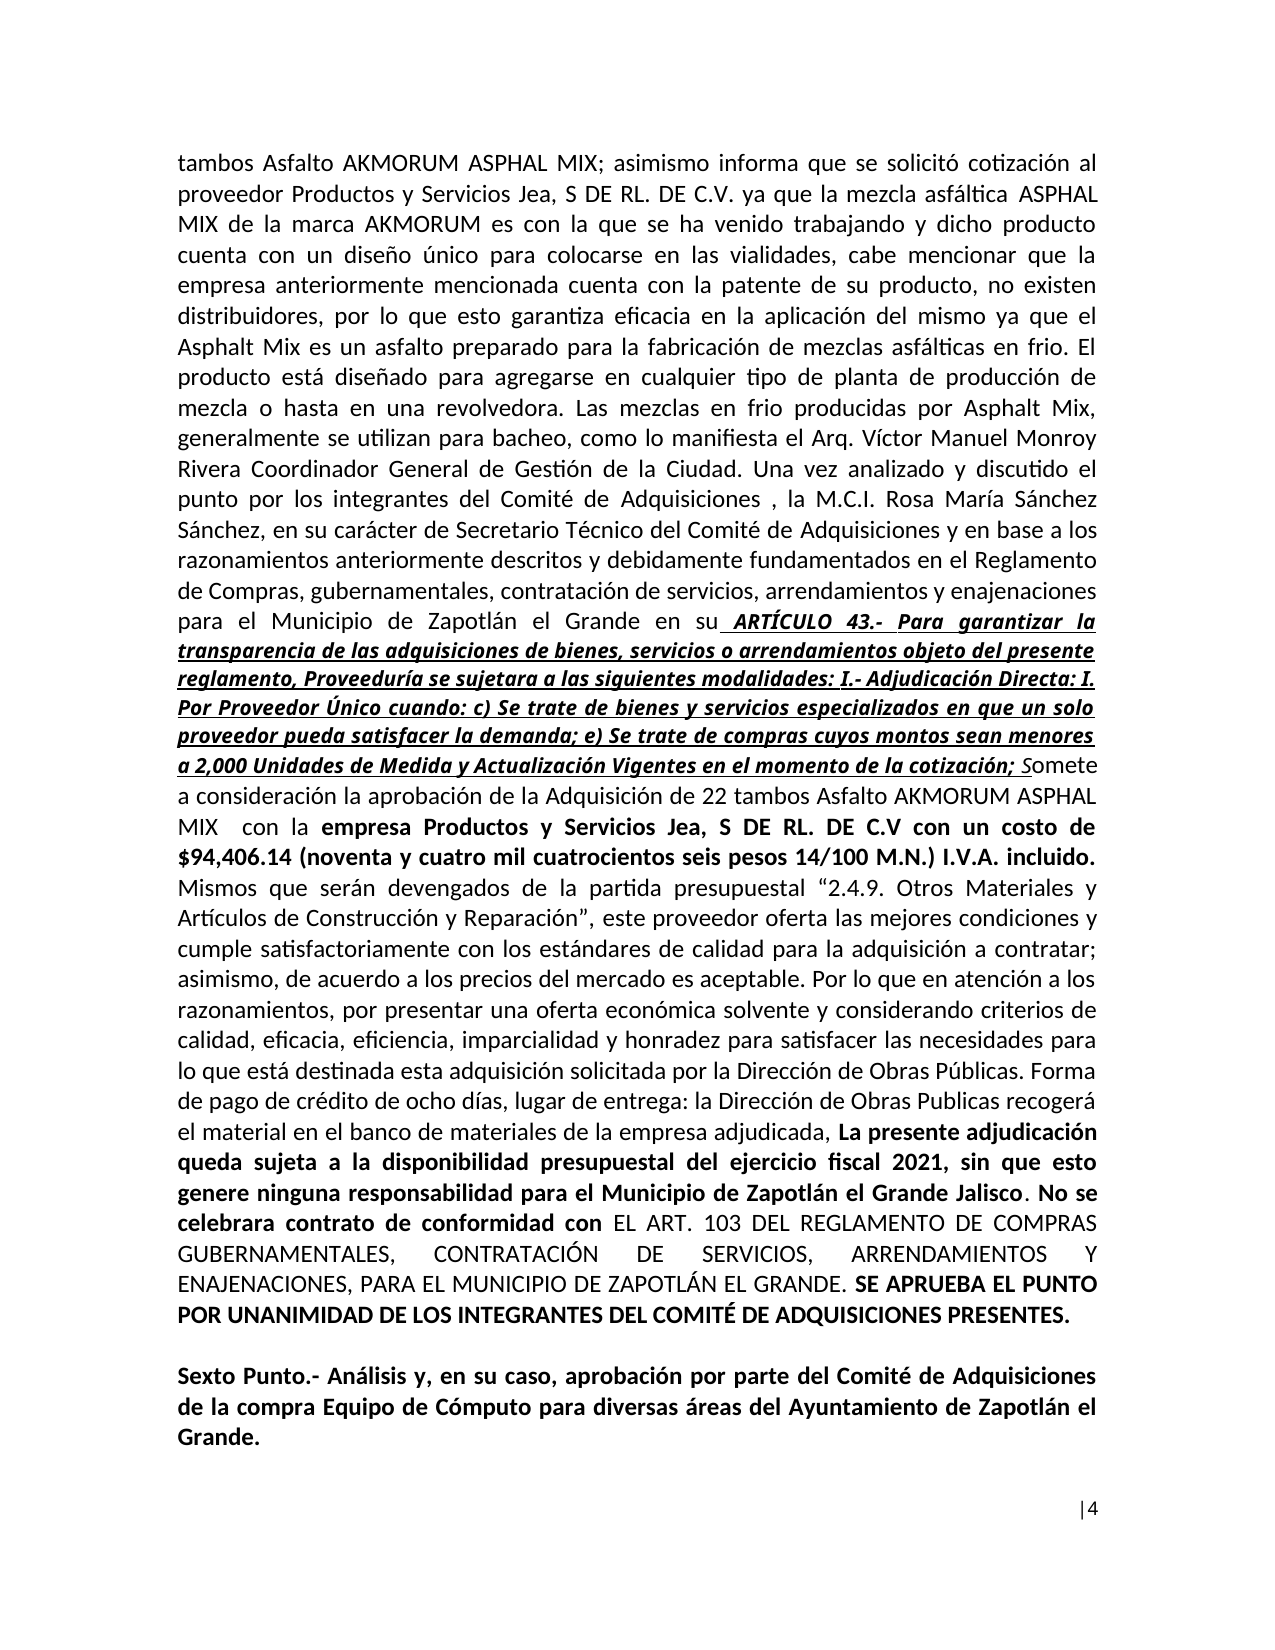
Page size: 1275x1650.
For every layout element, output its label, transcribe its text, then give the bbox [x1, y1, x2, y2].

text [177, 148, 1098, 1329]
list Sexto Punto.- Análisis y, en su caso, aprobación por parte del Comité de Adquisiciones de la compra Equipo de Cómputo para diversas áreas del Ayuntamiento de Zapotlán el Grande. [177, 1360, 1098, 1452]
